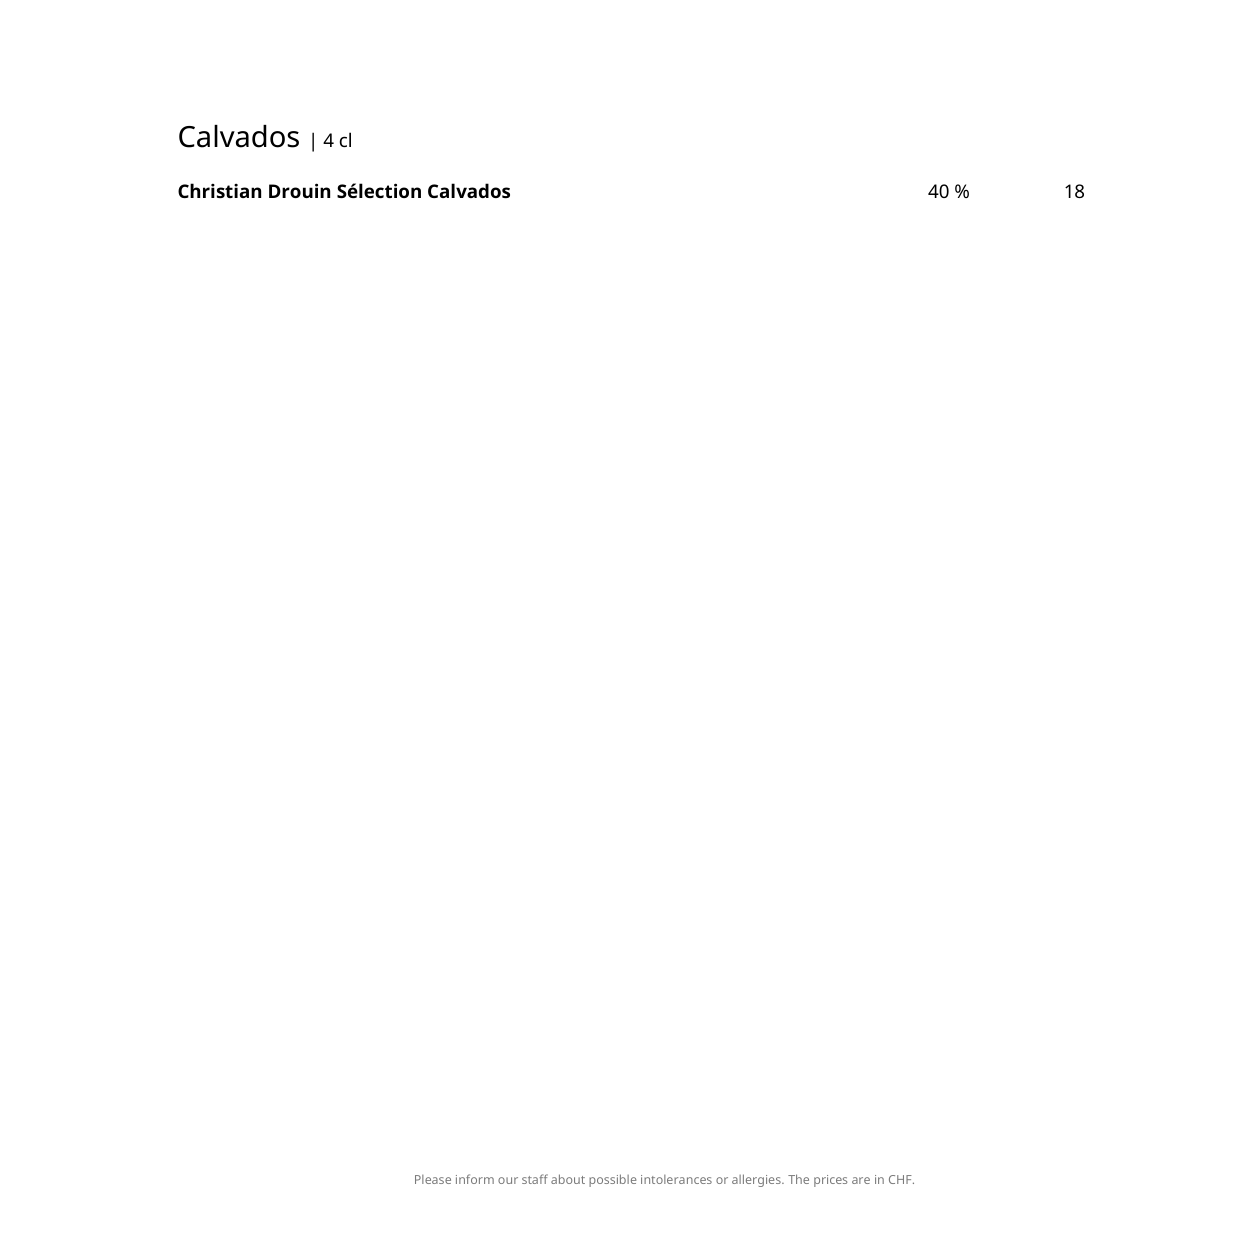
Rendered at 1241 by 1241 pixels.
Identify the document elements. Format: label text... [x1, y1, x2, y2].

text Christian Drouin Sélection Calvados 40 % 18 [177, 179, 1152, 204]
text Calvados | 4 cl [177, 117, 1152, 156]
